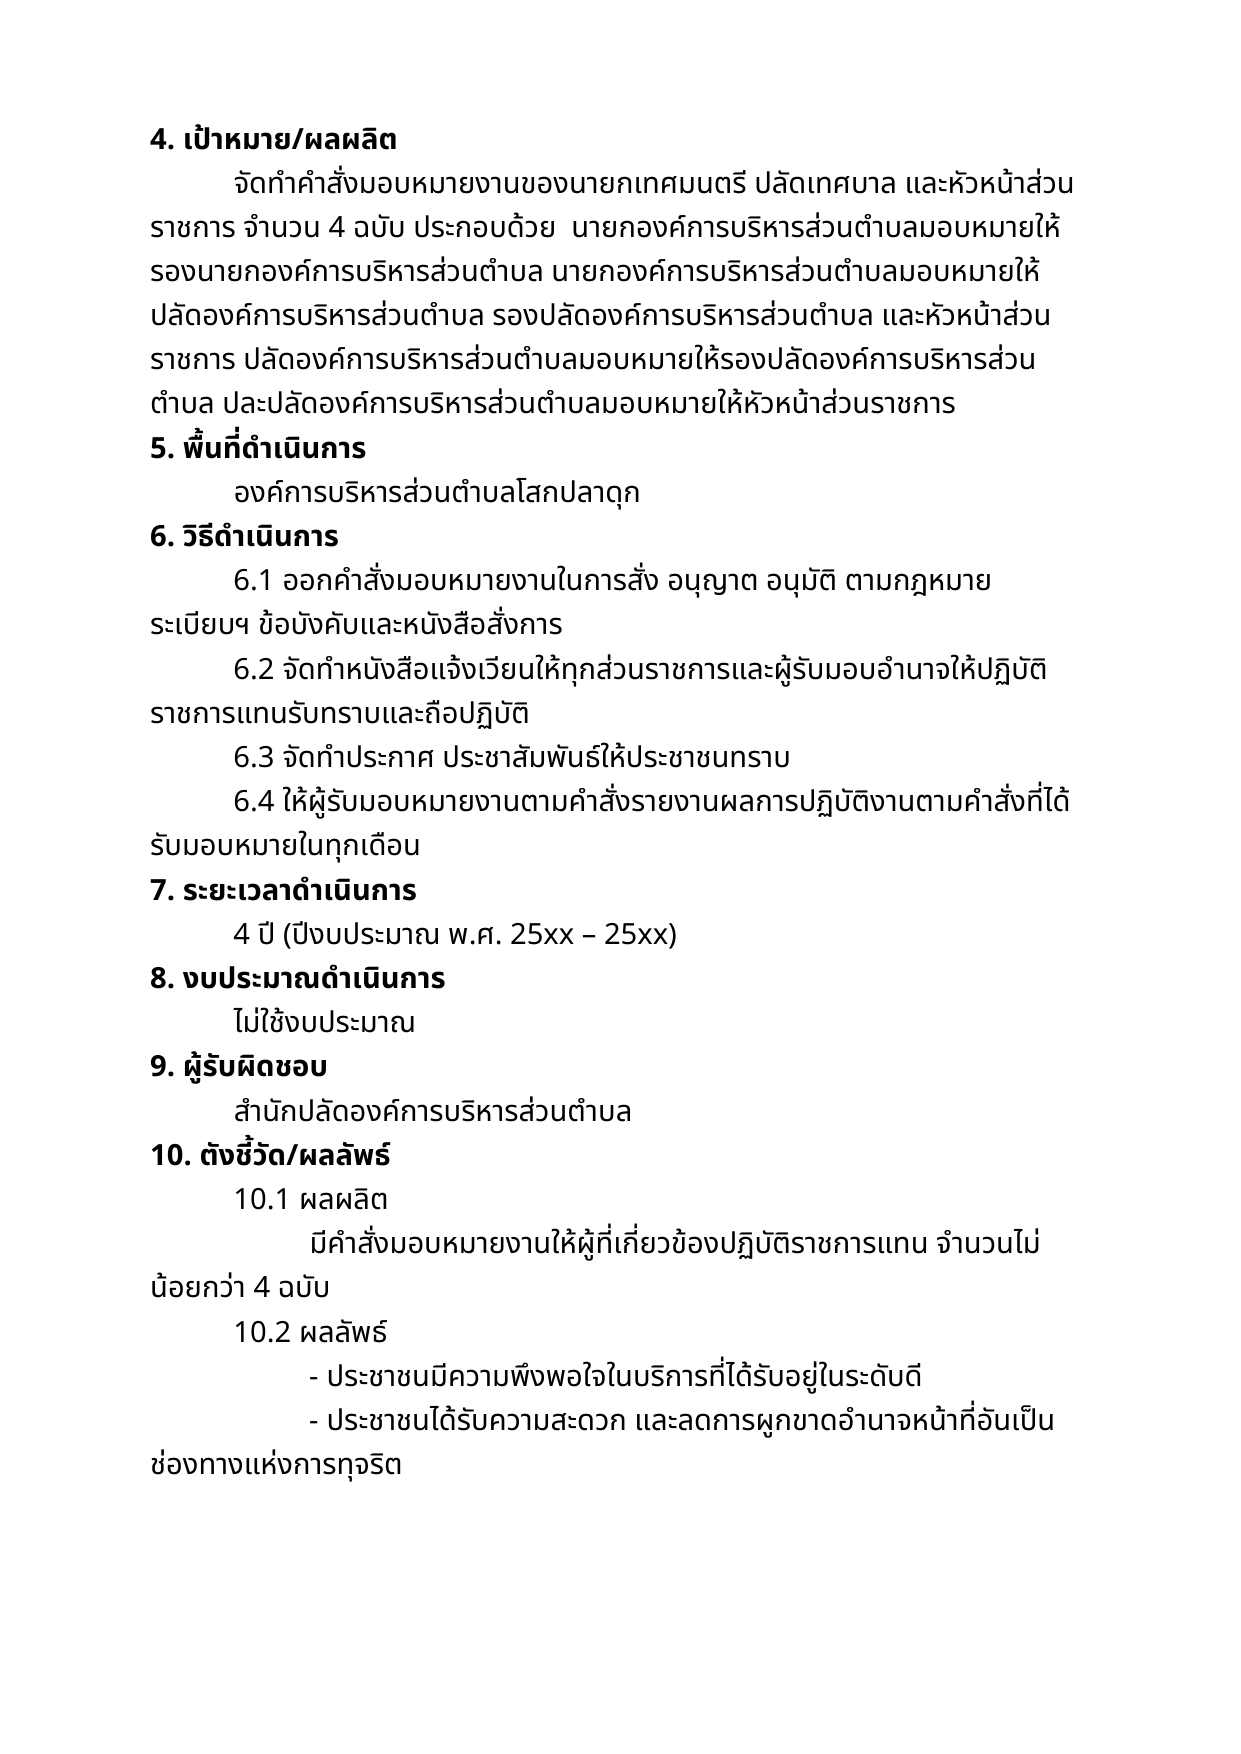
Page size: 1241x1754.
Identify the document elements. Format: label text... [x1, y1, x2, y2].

text จัดทําคําสั่งมอบหมายงานของนายกเทศมนตรี ปลัดเทศบาล และหัวหน้าส่วนราชการ จํานวน 4 ฉบับ ประกอบด้วย นายกองค์การบริหารส่วนตำบลมอบหมายให้รองนายกองค์การบริหารส่วนตำบล นายกองค์การบริหารส่วนตำบลมอบหมายให้ปลัดองค์การบริหารส่วนตำบล รองปลัดองค์การบริหารส่วนตำบล และหัวหน้าส่วนราชการ ปลัดองค์การบริหารส่วนตำบลมอบหมายให้รองปลัดองค์การบริหารส่วนตำบล ปละปลัดองค์การบริหารส่วนตำบลมอบหมายให้หัวหน้าส่วนราชการ [150, 162, 1090, 427]
text - ประชาชนมีความพึงพอใจในบริการที่ได้รับอยู่ในระดับดี [150, 1355, 1090, 1399]
text 10.1 ผลผลิต [150, 1178, 1090, 1223]
text 6.2 จัดทําหนังสือแจ้งเวียนให้ทุกส่วนราชการและผู้รับมอบอํานาจให้ปฏิบัติราชการแทนรับทราบและถือปฏิบัติ [150, 648, 1090, 736]
text มีคําสั่งมอบหมายงานให้ผู้ที่เกี่ยวข้องปฏิบัติราชการแทน จํานวนไม่น้อยกว่า 4 ฉบับ [150, 1223, 1090, 1311]
text 6. วิธีดําเนินการ [150, 515, 1090, 559]
text 4 ปี (ปีงบประมาณ พ.ศ. 25xx – 25xx) [150, 913, 1090, 957]
text 4. เป้าหมาย/ผลผลิต [150, 118, 1090, 162]
text 8. งบประมาณดําเนินการ [150, 957, 1090, 1002]
text 10.2 ผลลัพธ์ [150, 1311, 1090, 1355]
text 7. ระยะเวลาดําเนินการ [150, 869, 1090, 913]
text 5. พื้นที่ดําเนินการ [150, 427, 1090, 471]
text 10. ตังชี้วัด/ผลลัพธ์ [150, 1134, 1090, 1178]
text 6.4 ให้ผู้รับมอบหมายงานตามคําสั่งรายงานผลการปฏิบัติงานตามคําสั่งที่ได้รับมอบหมายในทุกเดือน [150, 781, 1090, 869]
text - ประชาชนได้รับความสะดวก และลดการผูกขาดอํานาจหน้าที่อันเป็นช่องทางแห่งการทุจริต [150, 1399, 1090, 1488]
text ไม่ใช้งบประมาณ [150, 1002, 1090, 1046]
text 6.1 ออกคําสั่งมอบหมายงานในการสั่ง อนุญาต อนุมัติ ตามกฎหมาย ระเบียบฯ ข้อบังคับและหนังสือสั่งการ [150, 559, 1090, 648]
text 9. ผู้รับผิดชอบ [150, 1046, 1090, 1090]
text สํานักปลัดองค์การบริหารส่วนตำบล [150, 1090, 1090, 1134]
text 6.3 จัดทําประกาศ ประชาสัมพันธ์ให้ประชาชนทราบ [150, 736, 1090, 781]
text องค์การบริหารส่วนตำบลโสกปลาดุก [150, 471, 1090, 515]
